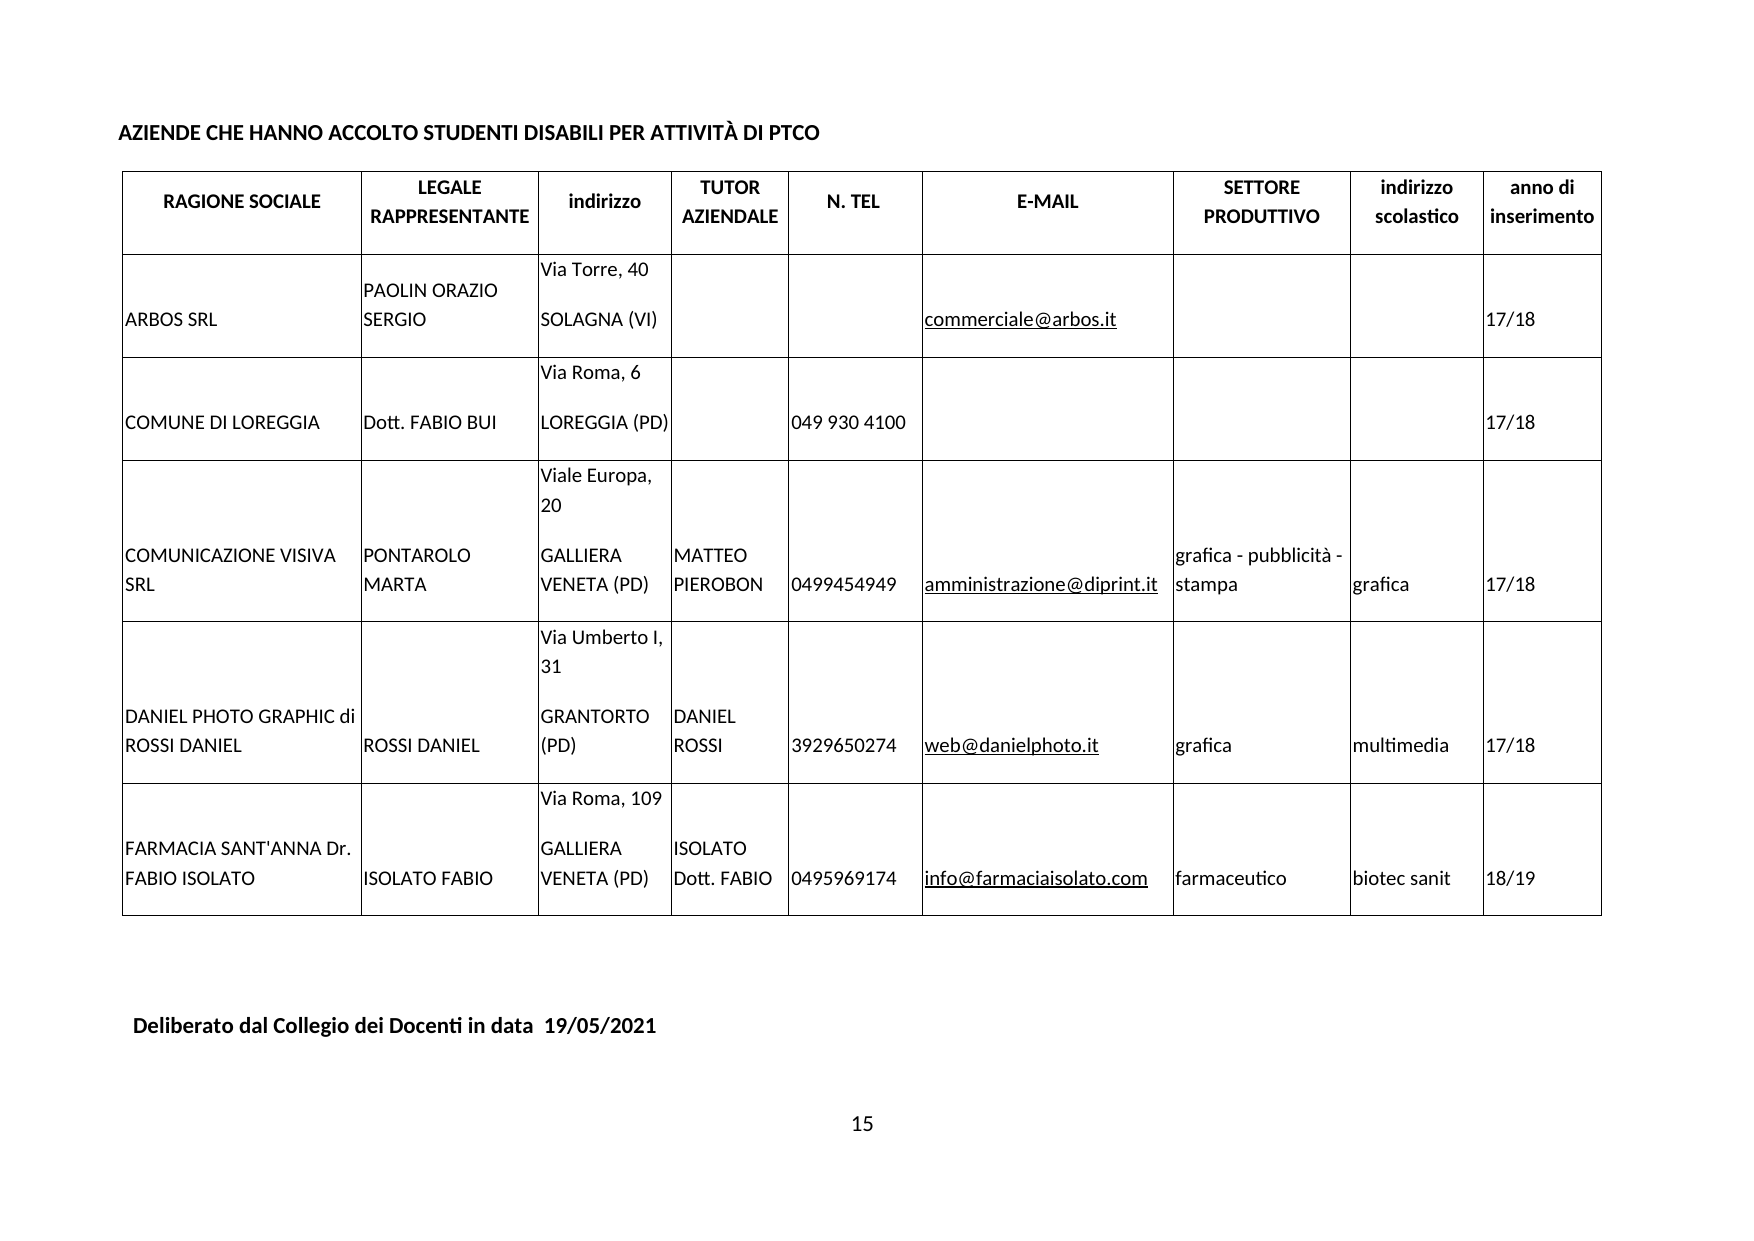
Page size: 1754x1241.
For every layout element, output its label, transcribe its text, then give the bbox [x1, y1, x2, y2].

table_cell [1174, 255, 1350, 357]
table_cell grafica [1174, 622, 1350, 783]
table_cell multimedia [1351, 622, 1483, 783]
table_cell [1351, 255, 1483, 357]
table_cell COMUNICAZIONE VISIVA SRL [123, 461, 361, 621]
table_header N. TEL [789, 172, 922, 253]
table_cell Via Torre, 40 SOLAGNA (VI) [539, 255, 671, 357]
table_header SETTORE PRODUTTIVO [1174, 172, 1350, 253]
table_cell 049 930 4100 [789, 358, 922, 460]
table_cell ROSSI DANIEL [362, 622, 538, 783]
table_cell Via Umberto I, 31 GRANTORTO (PD) [539, 622, 671, 783]
table_cell 0495969174 [789, 784, 922, 915]
table_cell 3929650274 [789, 622, 922, 783]
table_cell 0499454949 [789, 461, 922, 621]
table_cell DANIEL PHOTO GRAPHIC di ROSSI DANIEL [123, 622, 361, 783]
table_cell grafica [1351, 461, 1483, 621]
table_header E-MAIL [923, 172, 1173, 253]
table_cell [1351, 358, 1483, 460]
table_header indirizzo scolastico [1351, 172, 1483, 253]
table_cell [789, 255, 922, 357]
table_cell ISOLATO FABIO [362, 784, 538, 915]
table_header RAGIONE SOCIALE [123, 172, 361, 253]
table_cell COMUNE DI LOREGGIA [123, 358, 361, 460]
table_cell Viale Europa, 20 GALLIERA VENETA (PD) [539, 461, 671, 621]
table_cell [923, 358, 1173, 460]
table_cell [1174, 358, 1350, 460]
table_cell commerciale@arbos.it [923, 255, 1173, 357]
table_cell Via Roma, 6 LOREGGIA (PD) [539, 358, 671, 460]
table_cell FARMACIA SANT'ANNA Dr. FABIO ISOLATO [123, 784, 361, 915]
text Deliberato dal Collegio dei Docenti in data 19/05/2021 [133, 979, 1607, 1039]
table_header anno di inserimento [1484, 172, 1601, 253]
table_cell grafica - pubblicità - stampa [1174, 461, 1350, 621]
table_cell Dott. FABIO BUI [362, 358, 538, 460]
table_cell MATTEO PIEROBON [672, 461, 788, 621]
table_header LEGALE RAPPRESENTANTE [362, 172, 538, 253]
table_cell 17/18 [1484, 358, 1601, 460]
table_cell Via Roma, 109 GALLIERA VENETA (PD) [539, 784, 671, 915]
table_cell 17/18 [1484, 622, 1601, 783]
table_cell biotec sanit [1351, 784, 1483, 915]
table_cell info@farmaciaisolato.com [923, 784, 1173, 915]
table_cell amministrazione@diprint.it [923, 461, 1173, 621]
table_cell farmaceutico [1174, 784, 1350, 915]
table_header TUTOR AZIENDALE [672, 172, 788, 253]
table_cell PONTAROLO MARTA [362, 461, 538, 621]
table_cell [672, 358, 788, 460]
table_cell ISOLATO Dott. FABIO [672, 784, 788, 915]
table_cell 18/19 [1484, 784, 1601, 915]
table_header indirizzo [539, 172, 671, 253]
table_cell PAOLIN ORAZIO SERGIO [362, 255, 538, 357]
table_cell web@danielphoto.it [923, 622, 1173, 783]
table_cell ARBOS SRL [123, 255, 361, 357]
table_cell 17/18 [1484, 255, 1601, 357]
table_cell 17/18 [1484, 461, 1601, 621]
table_cell DANIEL ROSSI [672, 622, 788, 783]
table_cell [672, 255, 788, 357]
text AZIENDE CHE HANNO ACCOLTO STUDENTI DISABILI PER ATTIVITÀ DI PTCO [118, 118, 1606, 146]
